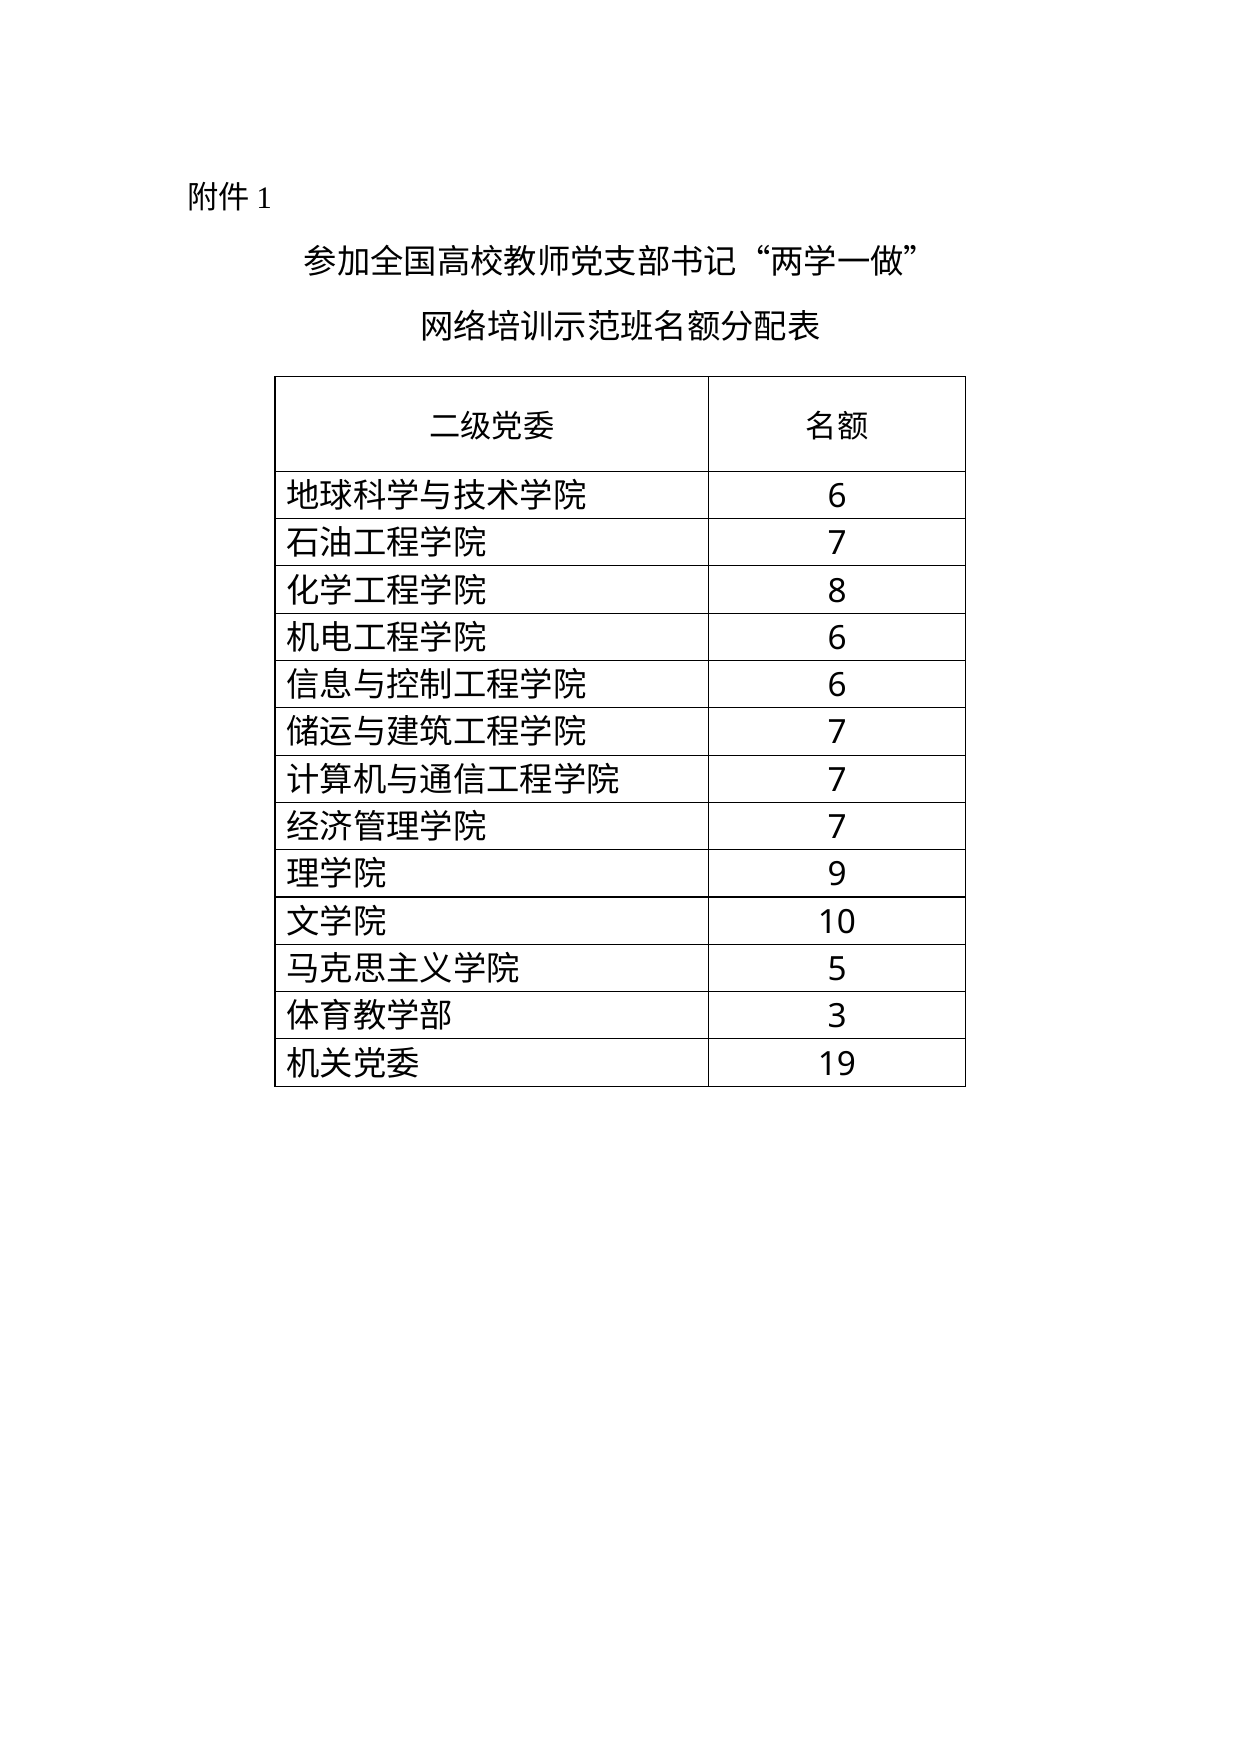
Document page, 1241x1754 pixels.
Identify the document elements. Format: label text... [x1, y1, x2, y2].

table_cell 7 [709, 756, 965, 802]
table_cell 6 [709, 472, 965, 518]
table_cell 机关党委 [276, 1039, 708, 1086]
table_header 名额 [709, 377, 965, 471]
table_cell 8 [709, 566, 965, 613]
text 附件1 [187, 162, 1053, 227]
table_cell 6 [709, 661, 965, 707]
table_cell 7 [709, 803, 965, 849]
text 网络培训示范班名额分配表 [187, 292, 1053, 357]
table_cell 19 [709, 1039, 965, 1086]
table_cell 10 [709, 898, 965, 944]
table_cell 3 [709, 992, 965, 1038]
text 参加全国高校教师党支部书记“两学一做” [187, 227, 1053, 292]
table_cell 经济管理学院 [276, 803, 708, 849]
table_cell 储运与建筑工程学院 [276, 708, 708, 754]
table_cell 7 [709, 519, 965, 565]
table_cell 机电工程学院 [276, 614, 708, 660]
table_cell 5 [709, 945, 965, 991]
table_cell 7 [709, 708, 965, 754]
table_cell 体育教学部 [276, 992, 708, 1038]
table_cell 马克思主义学院 [276, 945, 708, 991]
table_cell 地球科学与技术学院 [276, 472, 708, 518]
table_header 二级党委 [276, 377, 708, 471]
table_cell 信息与控制工程学院 [276, 661, 708, 707]
table_cell 计算机与通信工程学院 [276, 756, 708, 802]
table_cell 6 [709, 614, 965, 660]
table_cell 石油工程学院 [276, 519, 708, 565]
table_cell 文学院 [276, 898, 708, 944]
table_cell 9 [709, 850, 965, 896]
table_cell 化学工程学院 [276, 566, 708, 613]
table_cell 理学院 [276, 850, 708, 896]
